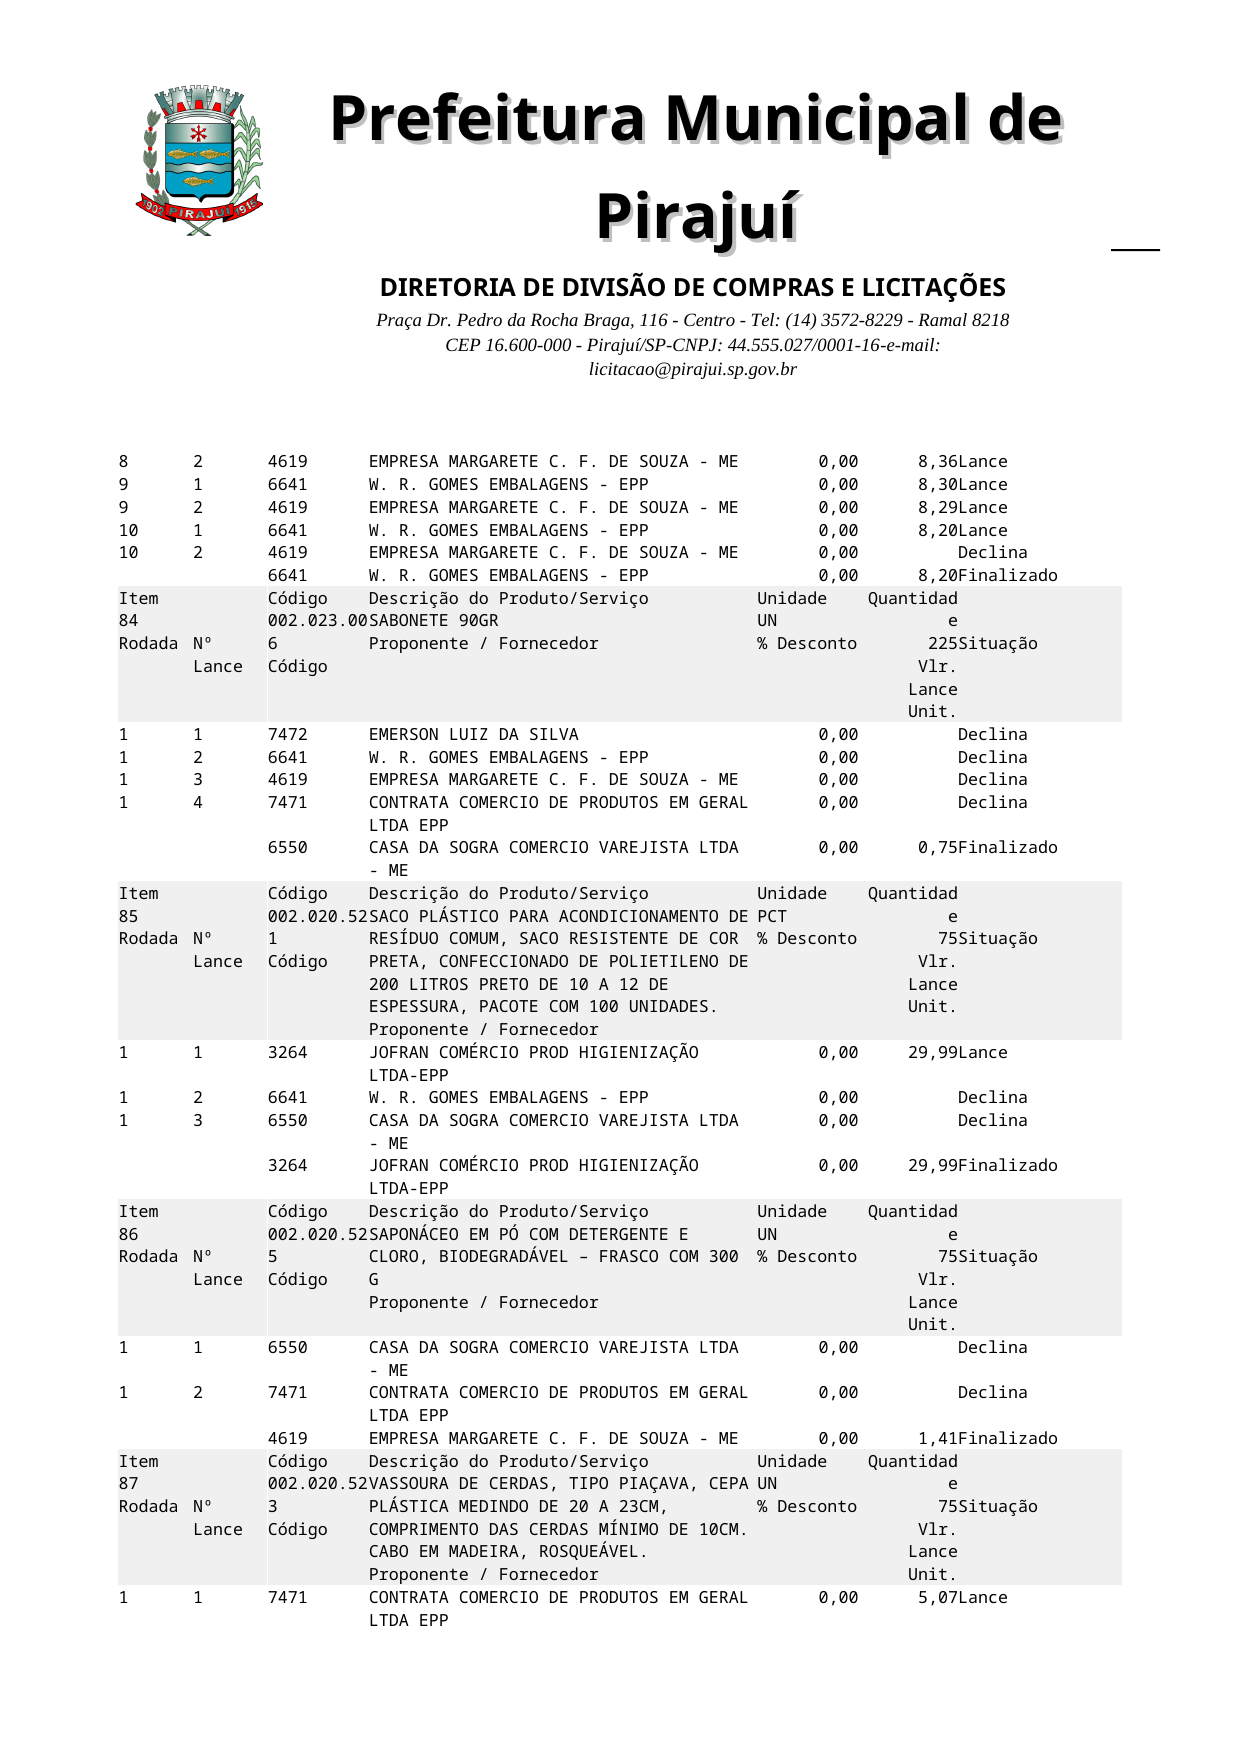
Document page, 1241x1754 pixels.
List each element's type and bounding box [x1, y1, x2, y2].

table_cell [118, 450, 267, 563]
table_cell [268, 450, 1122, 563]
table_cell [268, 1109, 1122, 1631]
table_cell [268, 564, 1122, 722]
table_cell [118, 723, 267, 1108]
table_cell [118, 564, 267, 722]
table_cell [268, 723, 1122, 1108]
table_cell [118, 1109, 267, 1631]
picture [135, 85, 264, 236]
